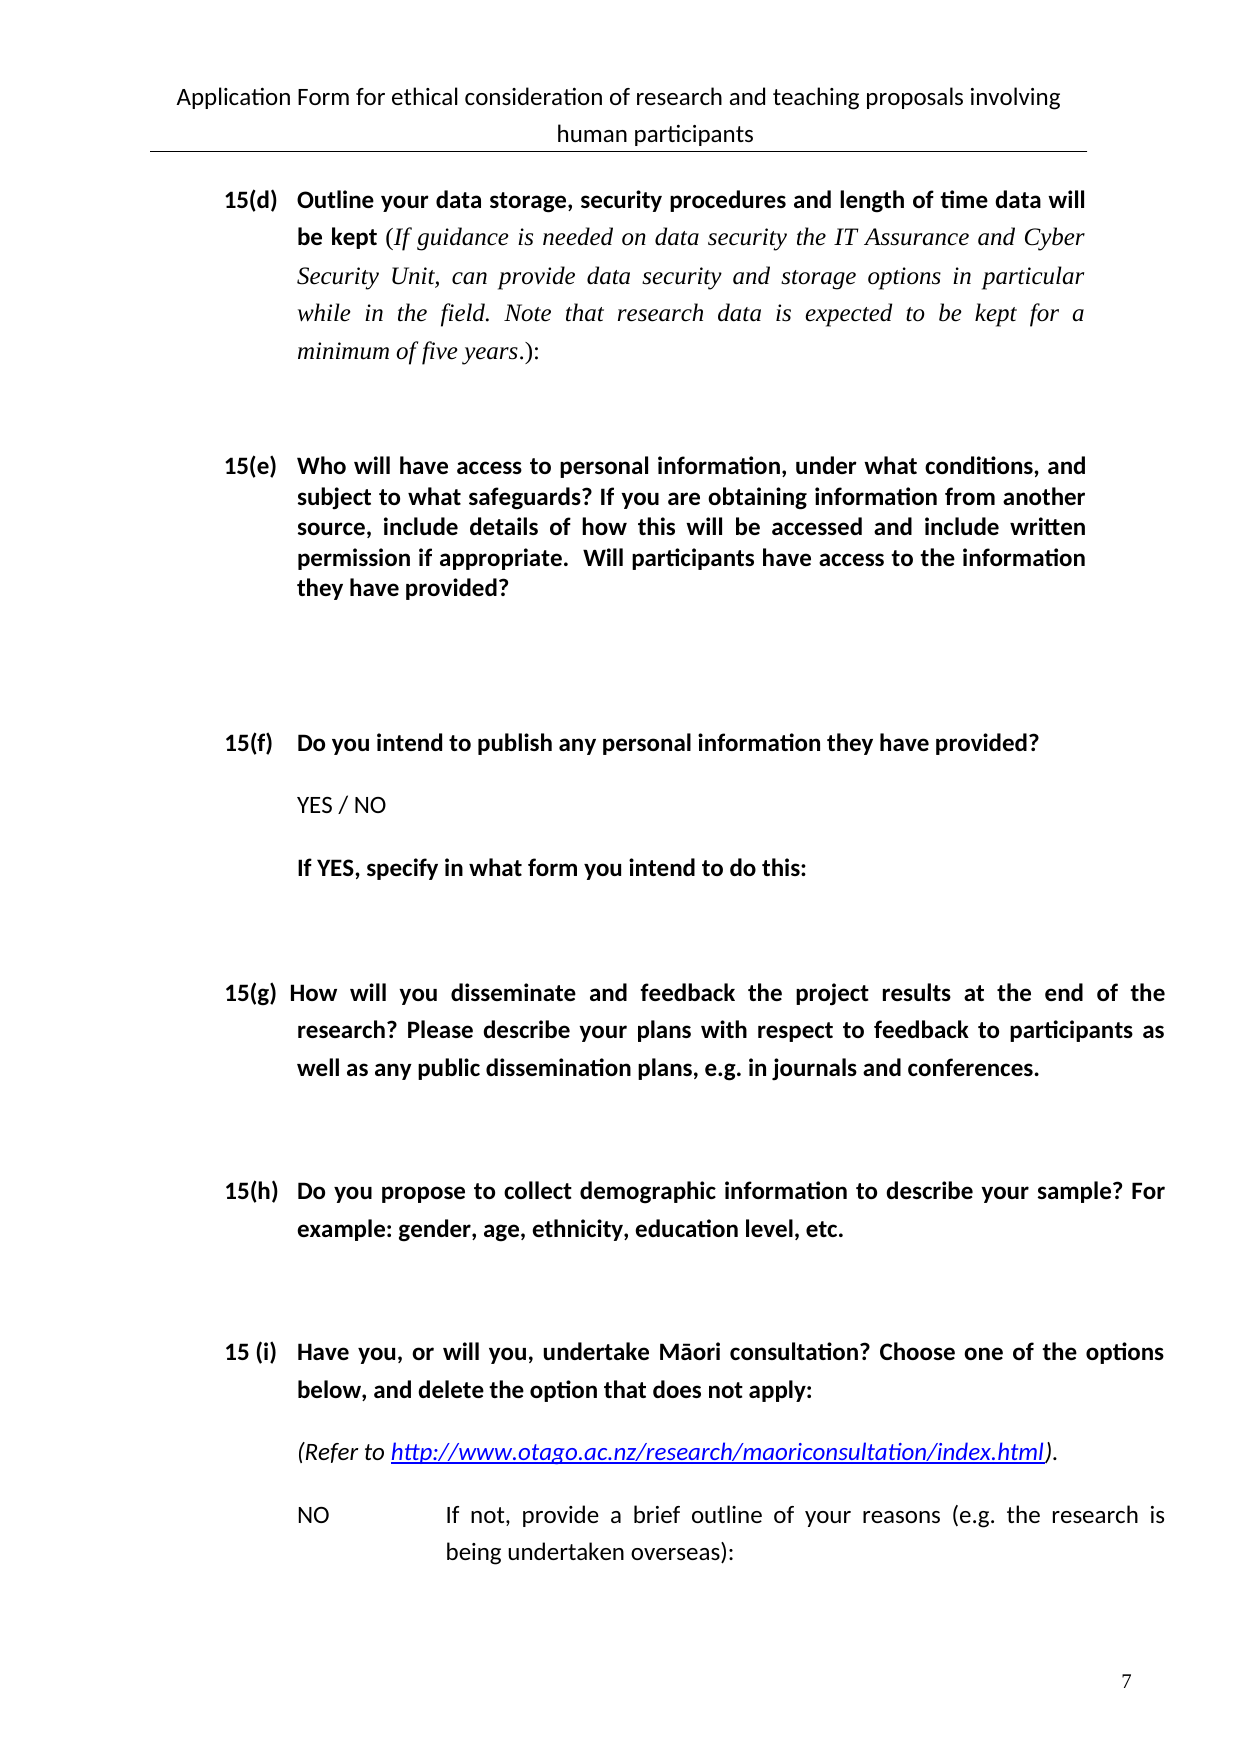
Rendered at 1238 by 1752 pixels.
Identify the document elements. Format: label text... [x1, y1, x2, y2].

text 15(g) How will you disseminate and feedback the project results at the end of the research? Please describe your plans with respect to feedback to participants as well as any public dissemination plans, e.g. in journals and conferences. [224, 970, 1166, 1082]
text 15(e) Who will have access to personal information, under what conditions, and subject to what safeguards? If you are obtaining information from another source, include details of how this will be accessed and include written permission if appropriate. Will participants have access to the information they have provided? [223, 451, 1087, 603]
text 15(d) Outline your data storage, security procedures and length of time data will be kept (If guidance is needed on data security the IT Assurance and Cyber Security Unit, can provide data security and storage options in particular while in the field. Note that research data is expected to be kept for a minimum of five years.): [223, 177, 1087, 364]
text YES / NO [224, 782, 1166, 820]
text 15(h) Do you propose to collect demographic information to describe your sample? For example: gender, age, ethnicity, education level, etc. [224, 1168, 1166, 1243]
text NO If not, provide a brief outline of your reasons (e.g. the research is being undertaken overseas): [297, 1492, 1166, 1567]
text (Refer to http://www.otago.ac.nz/research/maoriconsultation/index.html). [224, 1429, 1166, 1467]
text 15(f) Do you intend to publish any personal information they have provided? [224, 720, 1166, 757]
text If YES, specify in what form you intend to do this: [224, 845, 1166, 882]
text 15 (i) Have you, or will you, undertake Māori consultation? Choose one of the options below, and delete the option that does not apply: [224, 1329, 1166, 1404]
